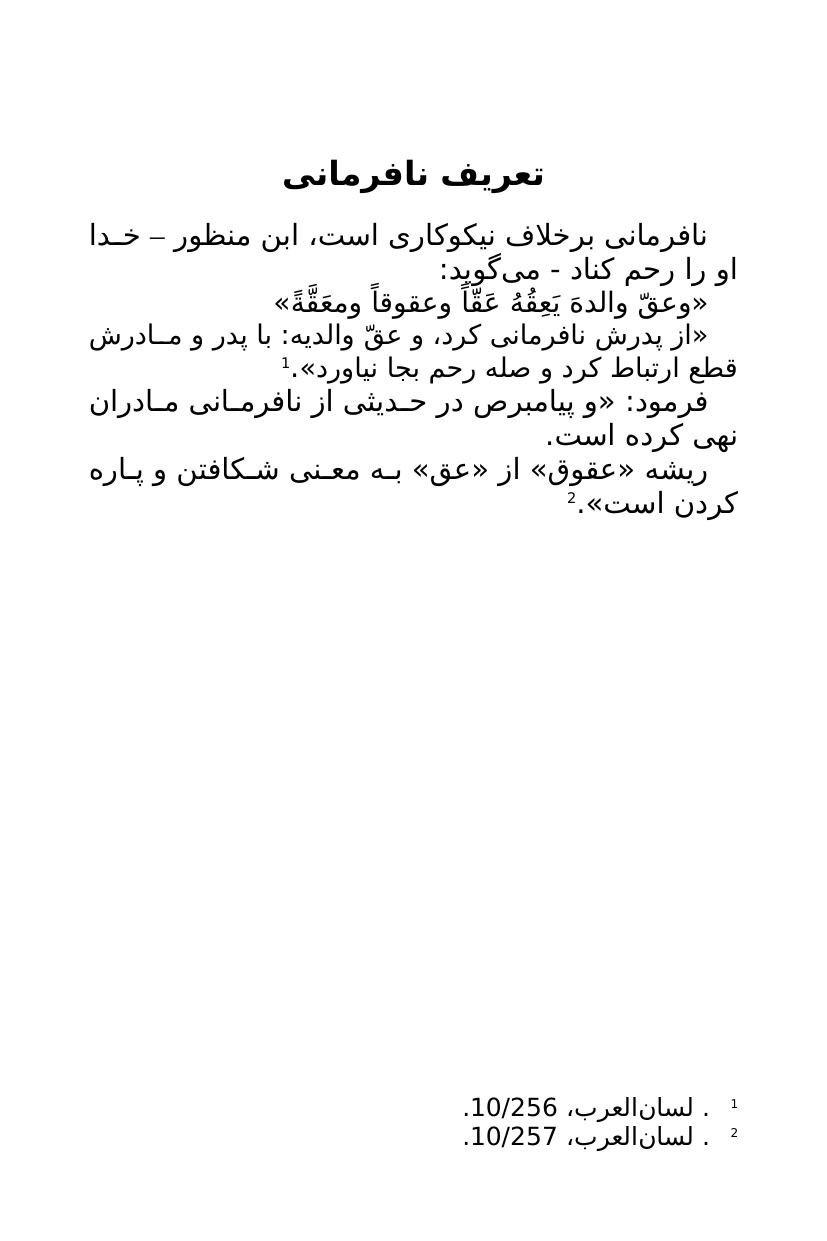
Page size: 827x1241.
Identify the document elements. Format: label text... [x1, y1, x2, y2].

text «از پدرش نافرمانی کرد، و عقّ والدیه: با پدر و مادرش قطع ارتباط کرد و صله رحم بجا نیاورد». [89, 319, 738, 384]
text «وعقّ والدهَ یَعِقُهُ عَقّاً وعقوقاً ومعَقَّةً» [89, 286, 738, 319]
text نافرمانی برخلاف نیکوکاری است، ابن منظور – خدا او را رحم کناد - می‌گوید: [89, 218, 738, 286]
text ریشه «عقوق» از «عق» به معنی شکافتن و پاره کردن است». [89, 452, 738, 520]
text فرمود: «و پیامبرص در حدیثی از نافرمانی مادران نهی کرده است. [89, 384, 738, 452]
text تعریف نافرمانی [89, 154, 738, 193]
